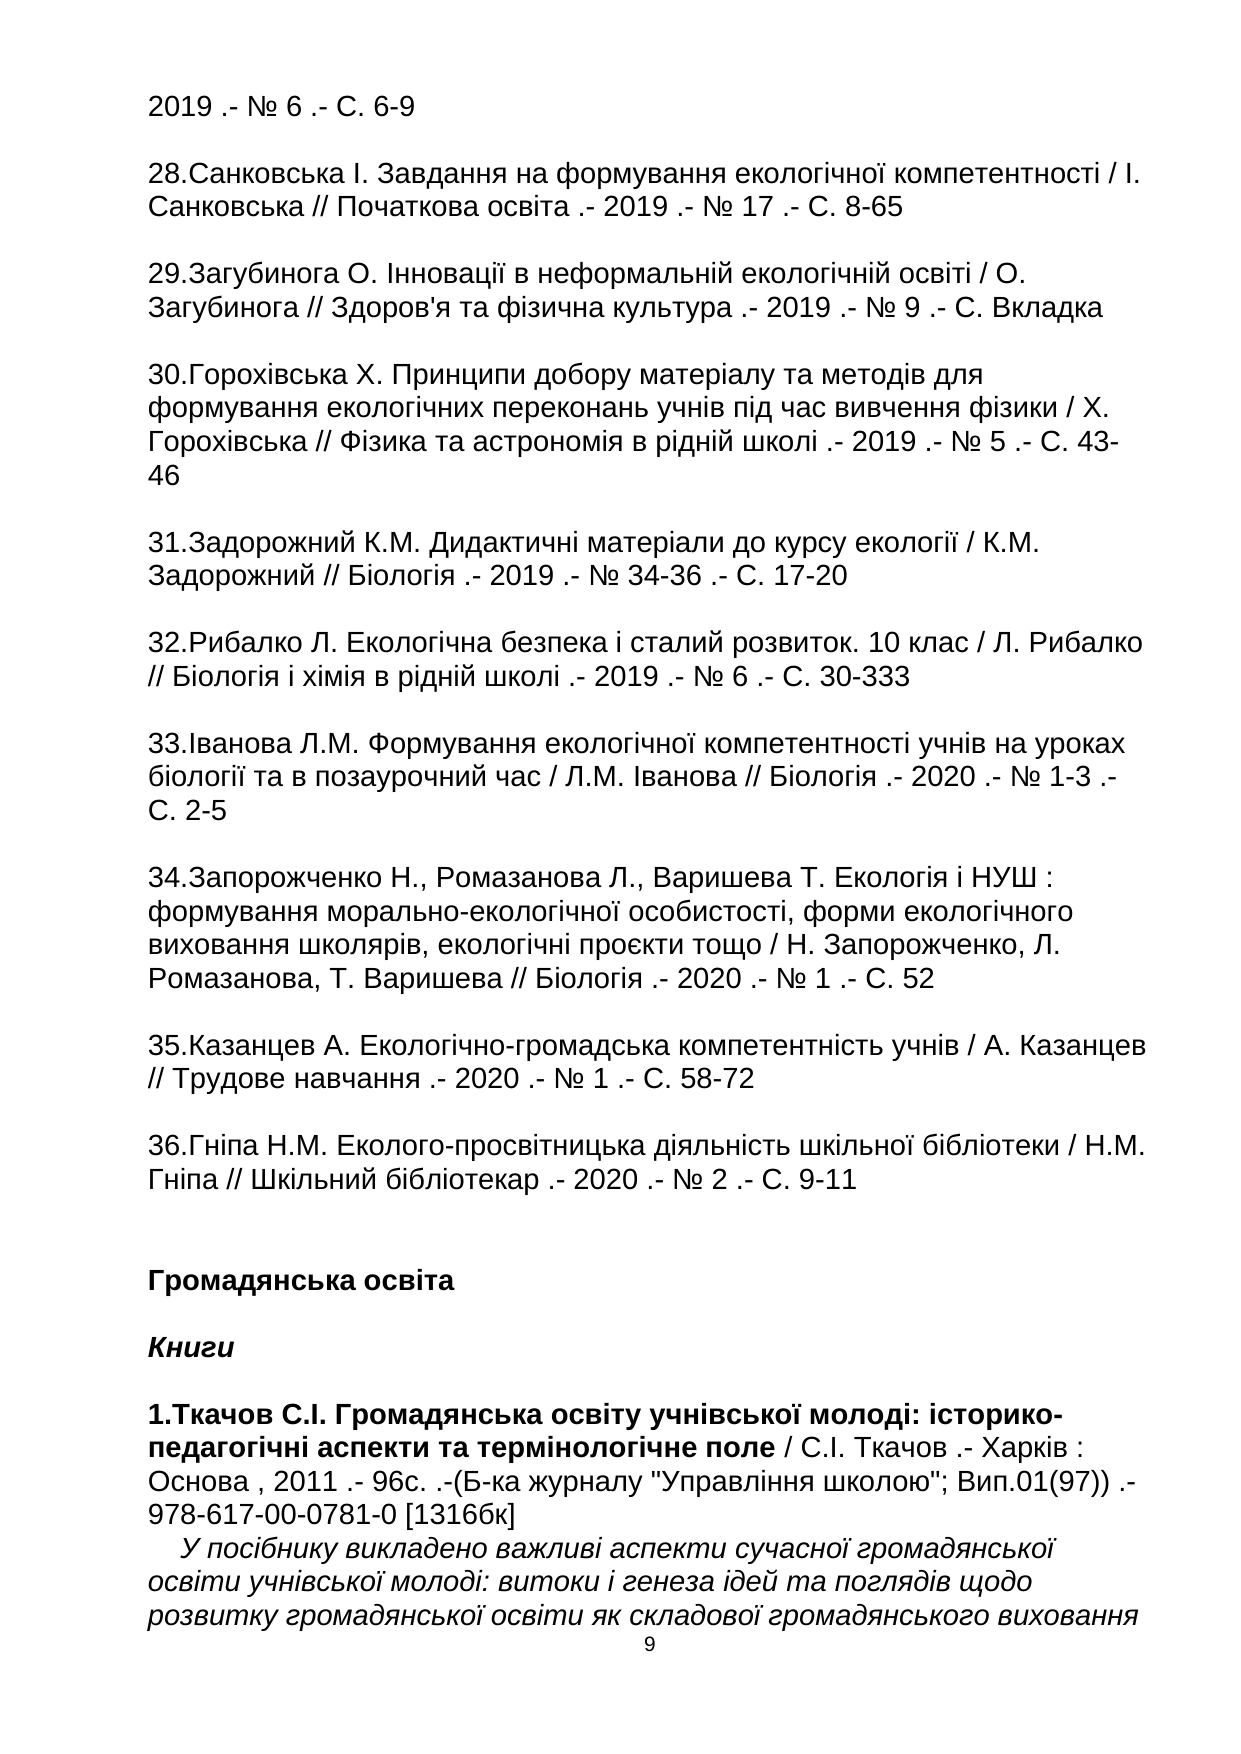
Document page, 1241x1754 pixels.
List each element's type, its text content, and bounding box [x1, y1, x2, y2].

text Громадянська освіта [148, 1262, 1152, 1296]
text Книги [148, 1329, 1152, 1363]
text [148, 88, 1152, 1195]
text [148, 1397, 1152, 1631]
